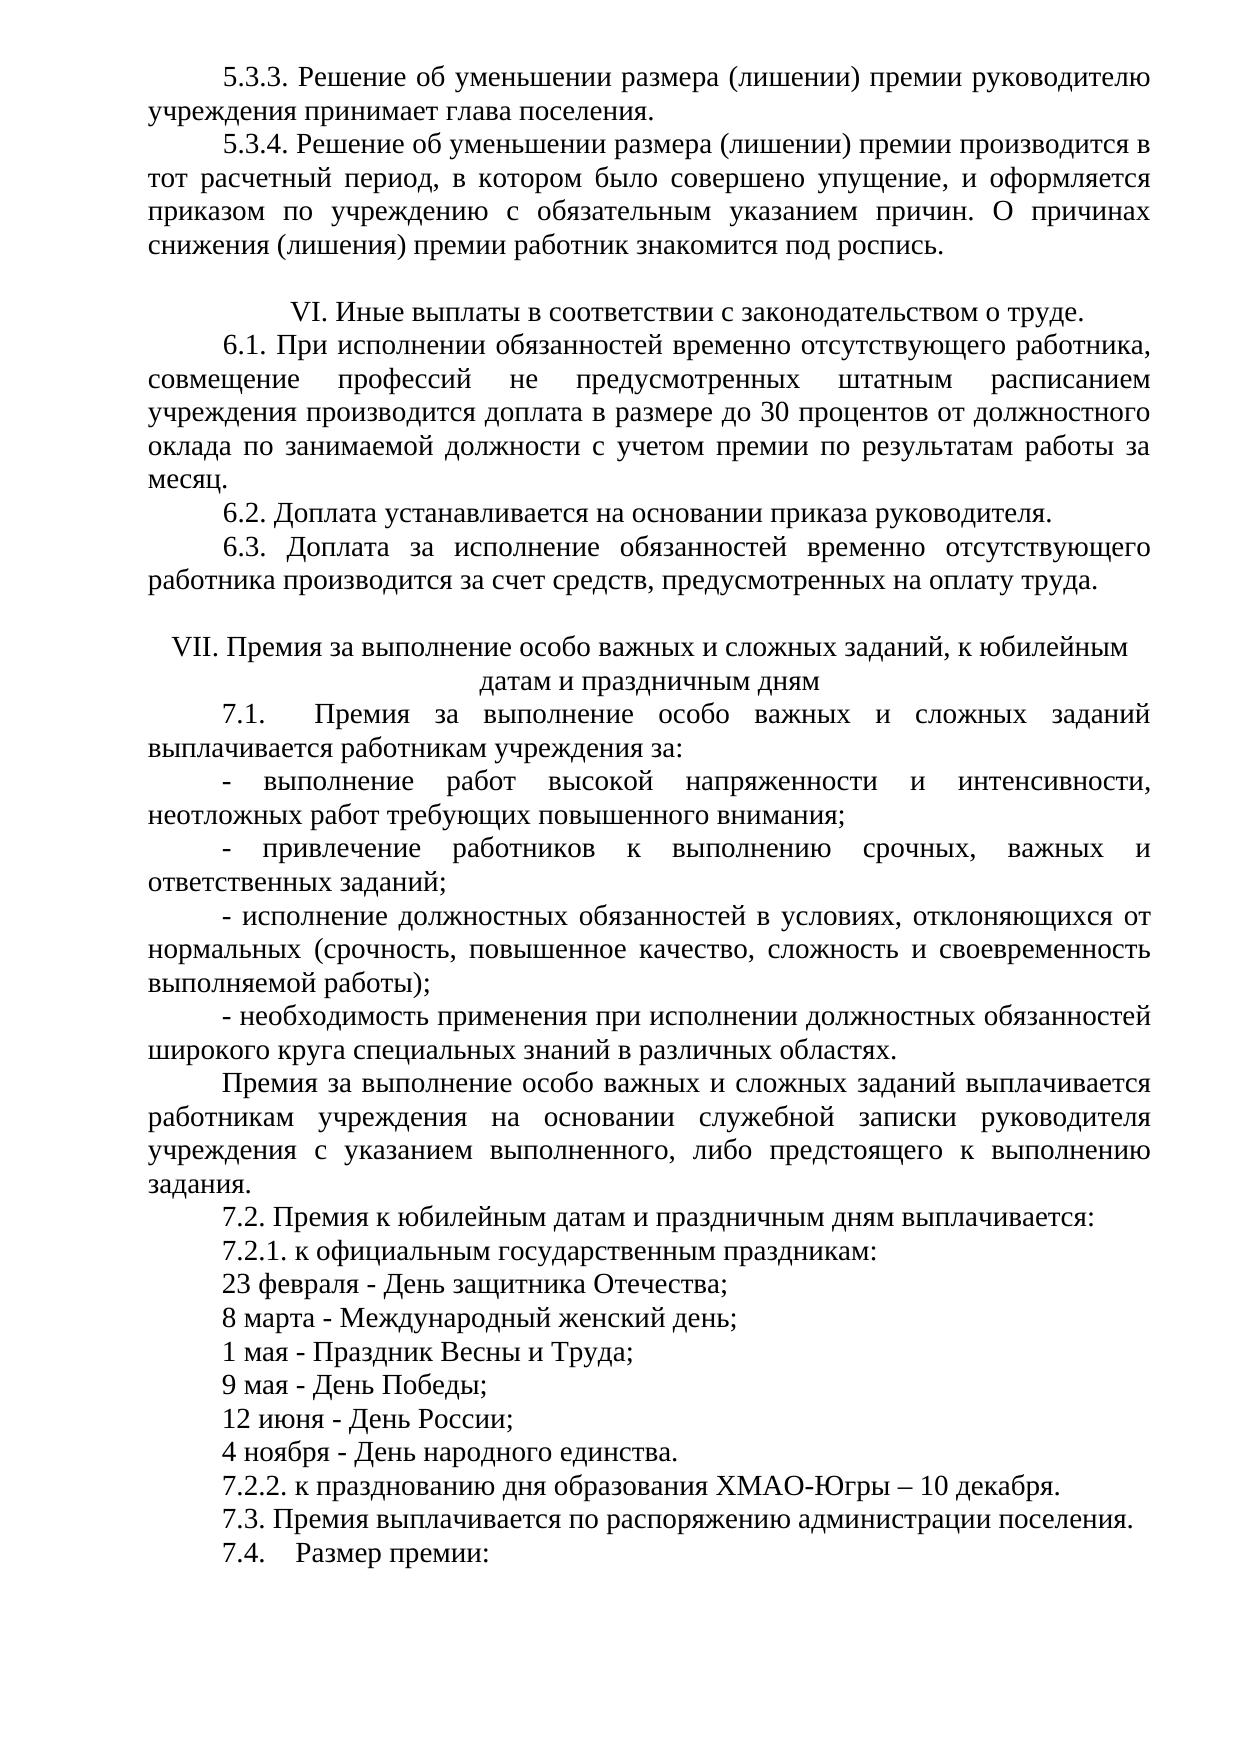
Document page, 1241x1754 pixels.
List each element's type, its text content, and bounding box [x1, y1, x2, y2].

text 5.3.3. Решение об уменьшении размера (лишении) премии руководителю учреждения принимает глава поселения. [148, 59, 1152, 126]
text 6.2. Доплата устанавливается на основании приказа руководителя. [148, 495, 1152, 529]
text Премия за выполнение особо важных и сложных заданий выплачивается работникам учреждения на основании служебной записки руководителя учреждения с указанием выполненного, либо предстоящего к выполнению задания. [148, 1065, 1152, 1199]
text VII. Премия за выполнение особо важных и сложных заданий, к юбилейным датам и праздничным дням [148, 629, 1152, 696]
text 7.3. Премия выплачивается по распоряжению администрации поселения. [148, 1501, 1152, 1535]
text 7.2.1. к официальным государственным праздникам: [148, 1233, 1152, 1267]
text - выполнение работ высокой напряженности и интенсивности, неотложных работ требующих повышенного внимания; [148, 763, 1152, 831]
text 7.1. Премия за выполнение особо важных и сложных заданий выплачивается работникам учреждения за: [148, 696, 1152, 763]
text 7.2. Премия к юбилейным датам и праздничным дням выплачивается: [148, 1199, 1152, 1233]
text 5.3.4. Решение об уменьшении размера (лишении) премии производится в тот расчетный период, в котором было совершено упущение, и оформляется приказом по учреждению с обязательным указанием причин. О причинах снижения (лишения) премии работник знакомится под роспись. [148, 126, 1152, 260]
text 1 мая - Праздник Весны и Труда; [148, 1334, 1152, 1367]
text 6.3. Доплата за исполнение обязанностей временно отсутствующего работника производится за счет средств, предусмотренных на оплату труда. [148, 529, 1152, 596]
text 7.2.2. к празднованию дня образования ХМАО-Югры – 10 декабря. [148, 1468, 1152, 1501]
text - исполнение должностных обязанностей в условиях, отклоняющихся от нормальных (срочность, повышенное качество, сложность и своевременность выполняемой работы); [148, 898, 1152, 998]
text - привлечение работников к выполнению срочных, важных и ответственных заданий; [148, 831, 1152, 898]
text 6.1. При исполнении обязанностей временно отсутствующего работника, совмещение профессий не предусмотренных штатным расписанием учреждения производится доплата в размере до 30 процентов от должностного оклада по занимаемой должности с учетом премии по результатам работы за месяц. [148, 327, 1152, 495]
text VI. Иные выплаты в соответствии с законодательством о труде. [223, 294, 1152, 327]
text 4 ноября - День народного единства. [148, 1434, 1152, 1468]
text 23 февраля - День защитника Отечества; [148, 1267, 1152, 1300]
text 12 июня - День России; [148, 1401, 1152, 1434]
text 7.4. Размер премии: [148, 1535, 1152, 1568]
text 8 марта - Международный женский день; [148, 1300, 1152, 1334]
text - необходимость применения при исполнении должностных обязанностей широкого круга специальных знаний в различных областях. [148, 998, 1152, 1065]
text 9 мая - День Победы; [148, 1367, 1152, 1401]
